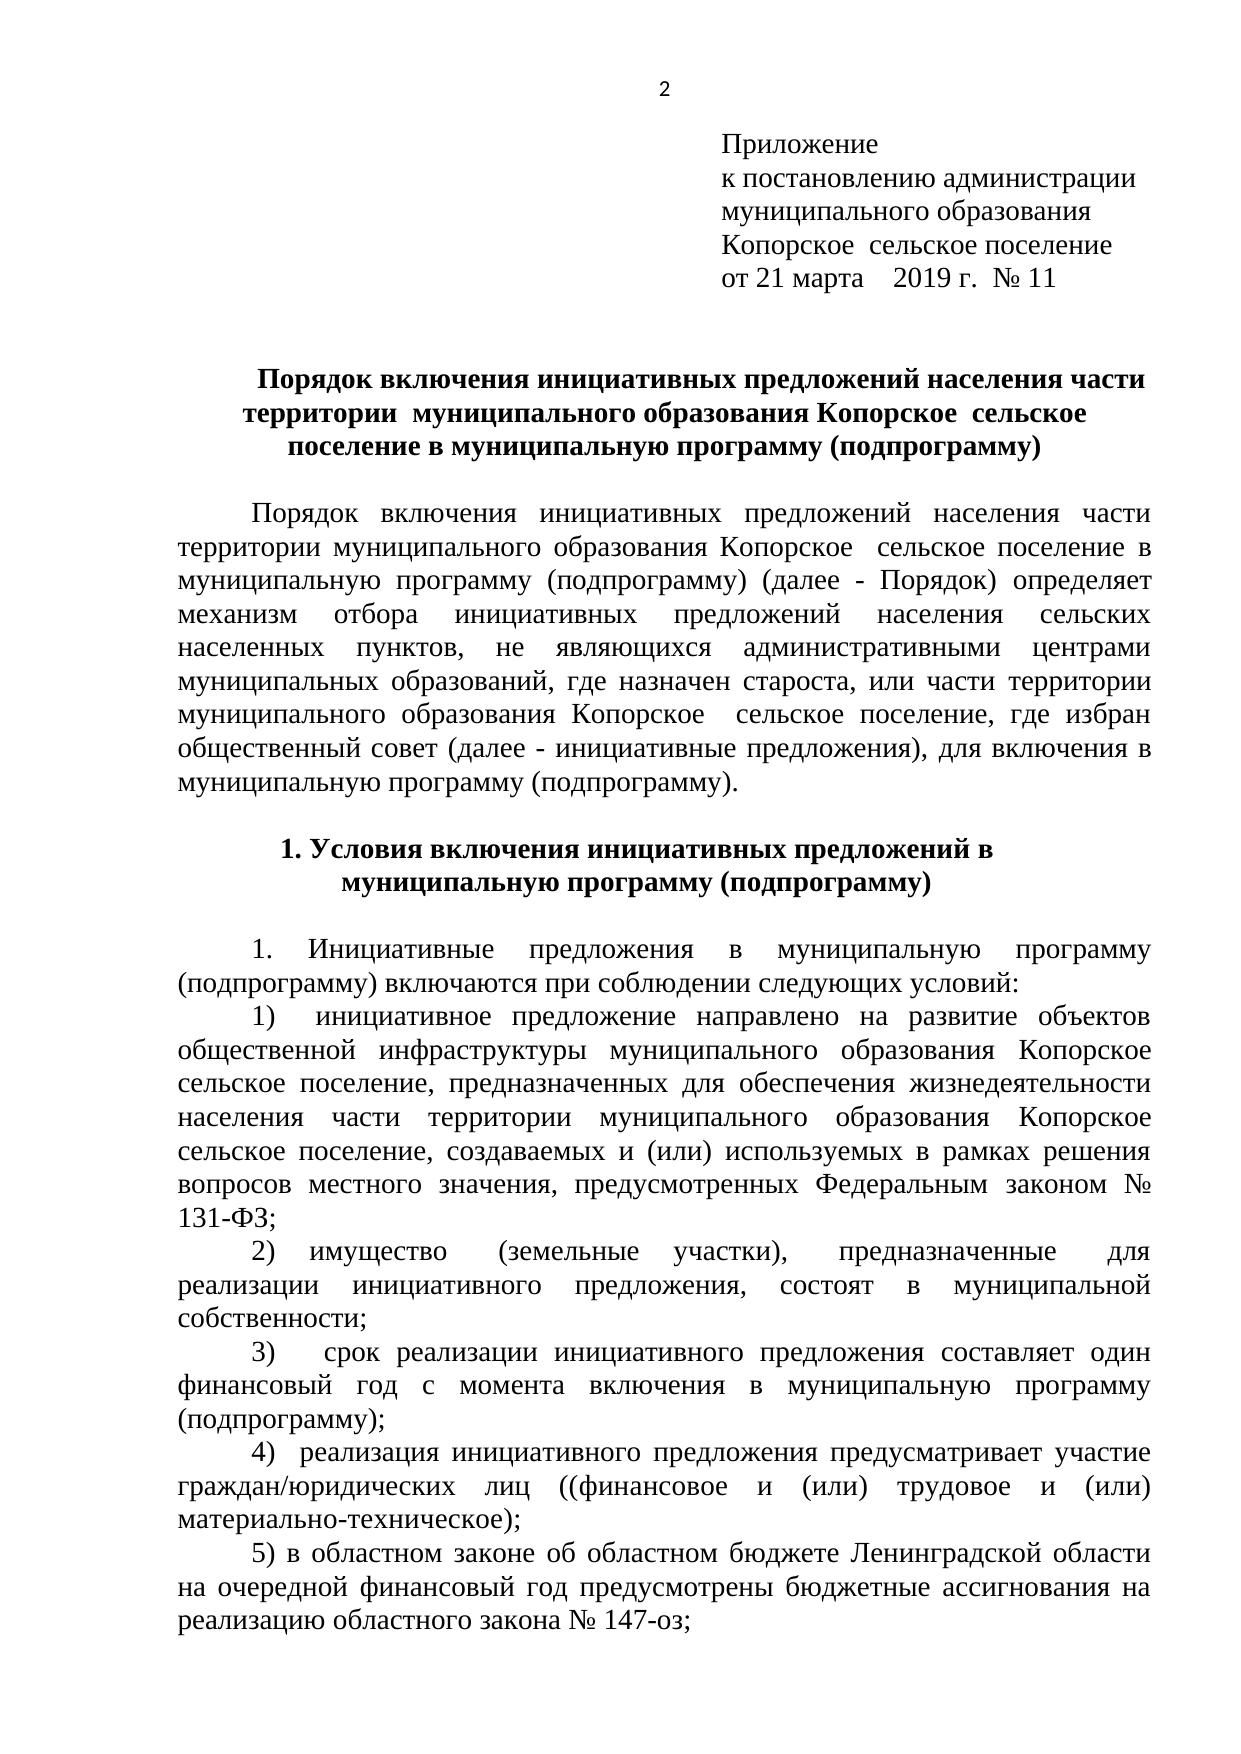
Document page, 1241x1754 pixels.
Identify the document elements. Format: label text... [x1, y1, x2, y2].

text 3) срок реализации инициативного предложения составляет один финансовый год с момента включения в муниципальную программу (подпрограмму); [177, 1334, 1152, 1434]
text 4) реализация инициативного предложения предусматривает участие граждан/юридических лиц ((финансовое и (или) трудовое и (или) материально-техническое); [177, 1434, 1152, 1535]
text к постановлению администрации [177, 160, 1152, 193]
text муниципального образования [177, 193, 1152, 227]
text 1. Условия включения инициативных предложений в муниципальную программу (подпрограмму) [271, 831, 1002, 898]
text Копорское сельское поселение [177, 227, 1152, 261]
text от 21 марта 2019 г. № 11 [177, 261, 1152, 294]
text Порядок включения инициативных предложений населения части территории муниципального образования Копорское сельское поселение в муниципальную программу (подпрограмму) (далее - Порядок) определяет механизм отбора инициативных предложений населения сельских населенных пунктов, не являющихся административными центрами муниципальных образований, где назначен староста, или части территории муниципального образования Копорское сельское поселение, где избран общественный совет (далее - инициативные предложения), для включения в муниципальную программу (подпрограмму). [177, 495, 1152, 797]
text 1. Инициативные предложения в муниципальную программу (подпрограмму) включаются при соблюдении следующих условий: [177, 931, 1152, 998]
text 2) имущество (земельные участки), предназначенные для реализации инициативного предложения, состоят в муниципальной собственности; [177, 1233, 1152, 1334]
text Порядок включения инициативных предложений населения части территории муниципального образования Копорское сельское поселение в муниципальную программу (подпрограмму) [177, 361, 1152, 462]
text 5) в областном законе об областном бюджете Ленинградской области на очередной финансовый год предусмотрены бюджетные ассигнования на реализацию областного закона № 147-оз; [177, 1535, 1152, 1636]
text 1) инициативное предложение направлено на развитие объектов общественной инфраструктуры муниципального образования Копорское сельское поселение, предназначенных для обеспечения жизнедеятельности населения части территории муниципального образования Копорское сельское поселение, создаваемых и (или) используемых в рамках решения вопросов местного значения, предусмотренных Федеральным законом № 131-ФЗ; [177, 998, 1152, 1233]
text Приложение [177, 126, 1152, 160]
